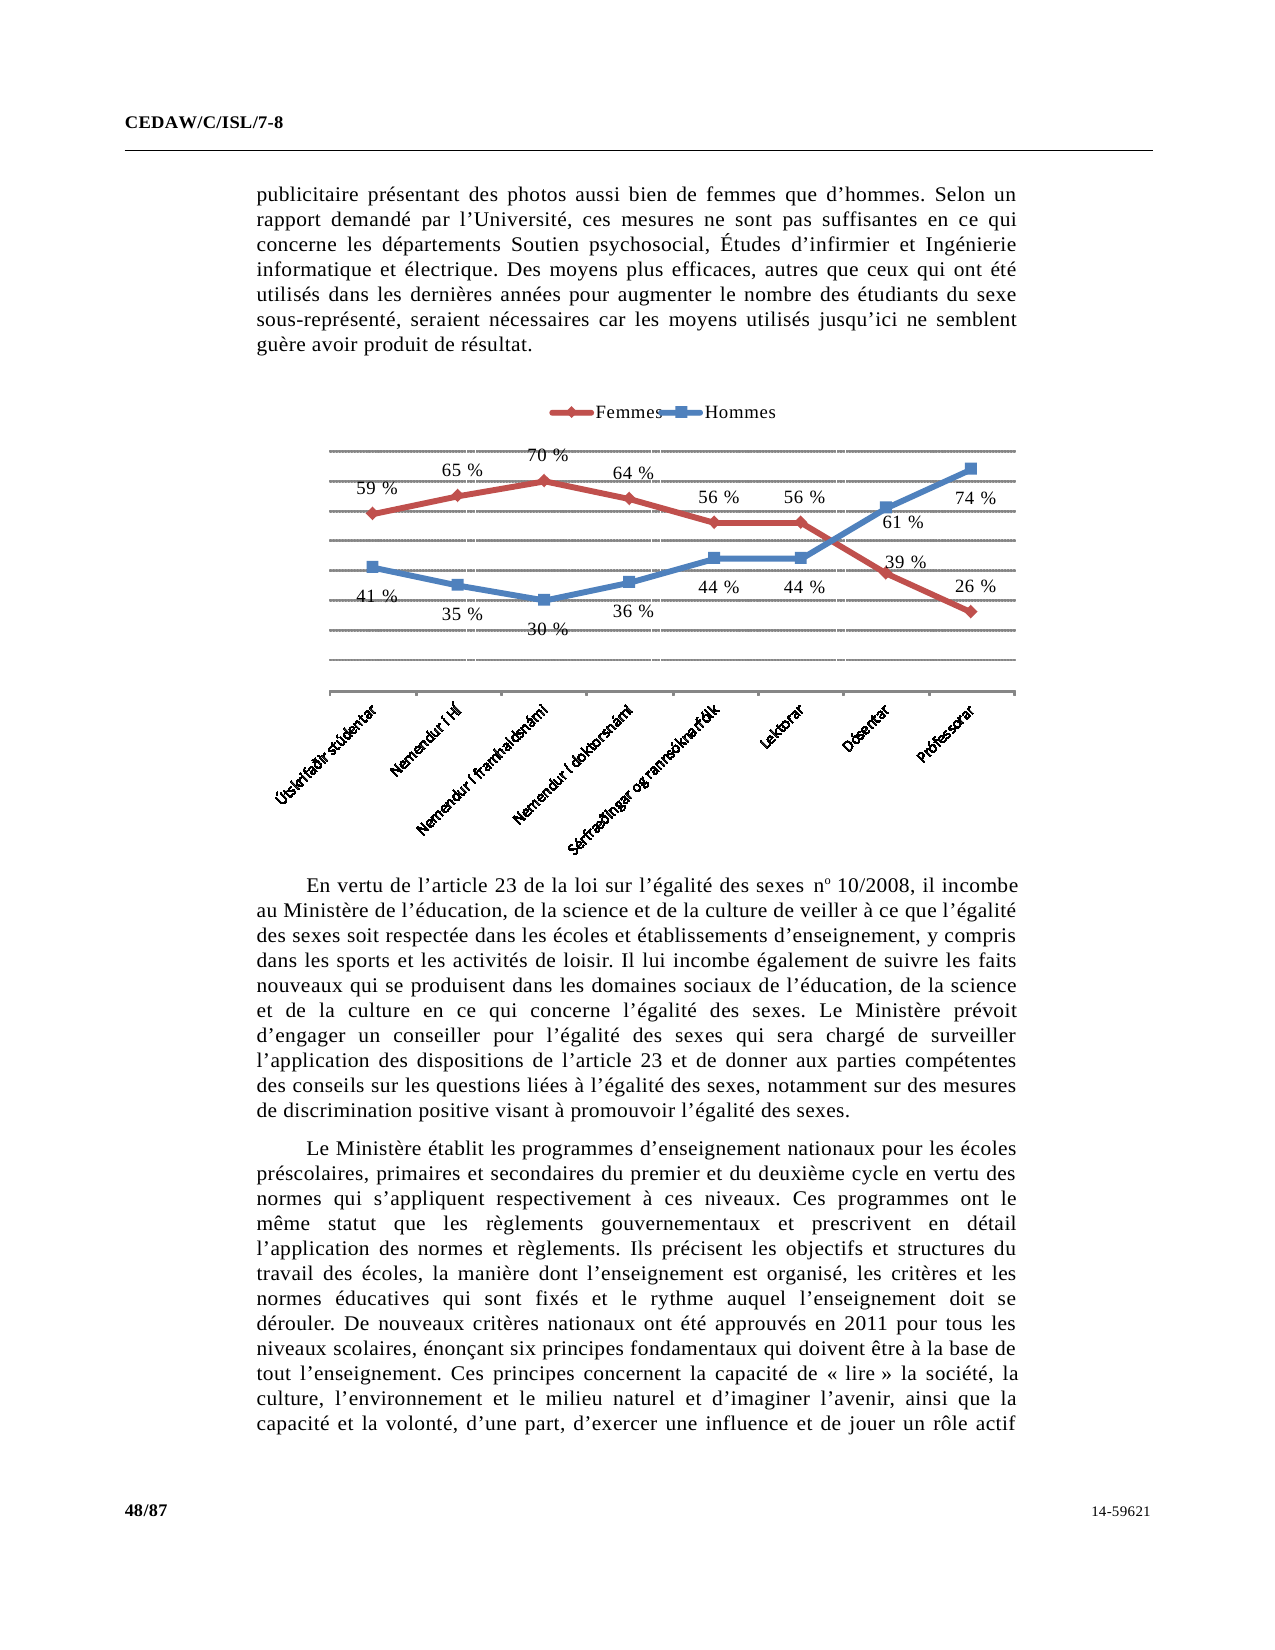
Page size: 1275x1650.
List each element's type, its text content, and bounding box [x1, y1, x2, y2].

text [256, 1135, 1018, 1435]
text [256, 181, 1018, 356]
text En vertu de l’article 23 de la loi sur l’égalité des sexes no 10/2008, il incombe au Ministère de l’éducation, de la science et de la culture de veiller à ce que l’égalité des sexes soit respectée dans les écoles et établissements d’enseignement, y compris dans les sports et les activités de loisir. Il lui incombe également de suivre les faits nouveaux qui se produisent dans les domaines sociaux de l’éducation, de la science et de la culture en ce qui concerne l’égalité des sexes. Le Ministère prévoit d’engager un conseiller pour l’égalité des sexes qui sera chargé de surveiller l’application des dispositions de l’article 23 et de donner aux parties compétentes des conseils sur les questions liées à l’égalité des sexes, notamment sur des mesures de discrimination positive visant à promouvoir l’égalité des sexes. [256, 872, 1018, 1122]
